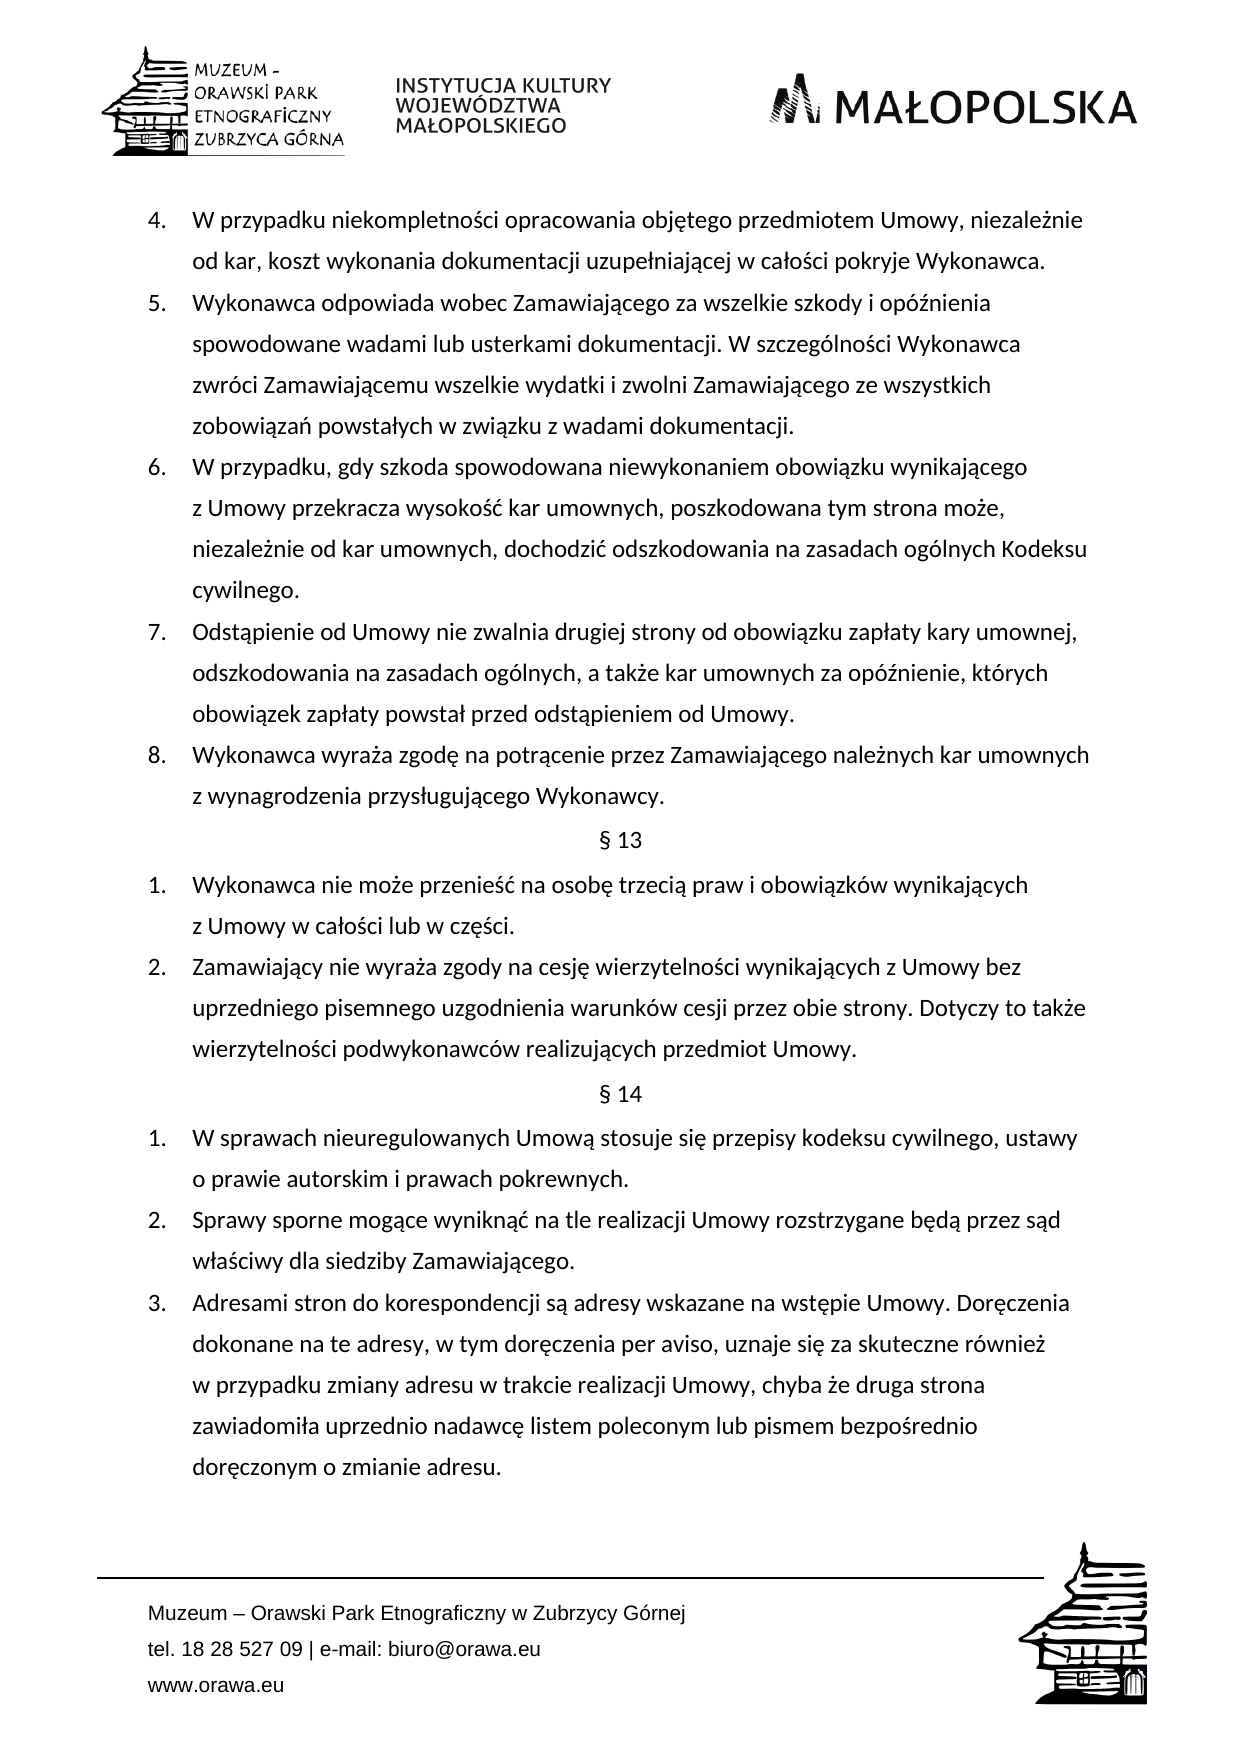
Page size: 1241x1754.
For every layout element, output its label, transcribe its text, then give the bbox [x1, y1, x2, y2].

list Wykonawca nie może przenieść na osobę trzecią praw i obowiązków wynikających z Umowy w całości lub w części. [148, 869, 1093, 941]
list Wykonawca wyraża zgodę na potrącenie przez Zamawiającego należnych kar umownych z wynagrodzenia przysługującego Wykonawcy. [148, 739, 1093, 811]
picture [372, 58, 621, 160]
list Odstąpienie od Umowy nie zwalnia drugiej strony od obowiązku zapłaty kary umownej, odszkodowania na zasadach ogólnych, a także kar umownych za opóźnienie, których obowiązek zapłaty powstał przed odstąpieniem od Umowy. [148, 616, 1093, 729]
picture [996, 1532, 1187, 1713]
list Adresami stron do korespondencji są adresy wskazane na wstępie Umowy. Doręczenia dokonane na te adresy, w tym doręczenia per aviso, uznaje się za skuteczne również w przypadku zmiany adresu w trakcie realizacji Umowy, chyba że druga strona zawiadomiła uprzednio nadawcę listem poleconym lub pismem bezpośrednio doręczonym o zmianie adresu. [148, 1287, 1093, 1482]
list W sprawach nieuregulowanych Umową stosuje się przepisy kodeksu cywilnego, ustawy o prawie autorskim i prawach pokrewnych. [148, 1122, 1093, 1194]
list Sprawy sporne mogące wyniknąć na tle realizacji Umowy rozstrzygane będą przez sąd właściwy dla siedziby Zamawiającego. [148, 1204, 1093, 1276]
list Wykonawca odpowiada wobec Zamawiającego za wszelkie szkody i opóźnienia spowodowane wadami lub usterkami dokumentacji. W szczególności Wykonawca zwróci Zamawiającemu wszelkie wydatki i zwolni Zamawiającego ze wszystkich zobowiązań powstałych w związku z wadami dokumentacji. [148, 287, 1093, 441]
list W przypadku, gdy szkoda spowodowana niewykonaniem obowiązku wynikającego z Umowy przekracza wysokość kar umownych, poszkodowana tym strona może, niezależnie od kar umownych, dochodzić odszkodowania na zasadach ogólnych Kodeksu cywilnego. [148, 451, 1093, 605]
list Zamawiający nie wyraża zgody na cesję wierzytelności wynikających z Umowy bez uprzedniego pisemnego uzgodnienia warunków cesji przez obie strony. Dotyczy to także wierzytelności podwykonawców realizujących przedmiot Umowy. [148, 951, 1093, 1064]
text § 13 [148, 825, 1093, 855]
text § 14 [148, 1078, 1093, 1108]
picture [673, 18, 1219, 182]
list W przypadku niekompletności opracowania objętego przedmiotem Umowy, niezależnie od kar, koszt wykonania dokumentacji uzupełniającej w całości pokryje Wykonawca. [148, 204, 1093, 276]
picture [101, 46, 345, 156]
